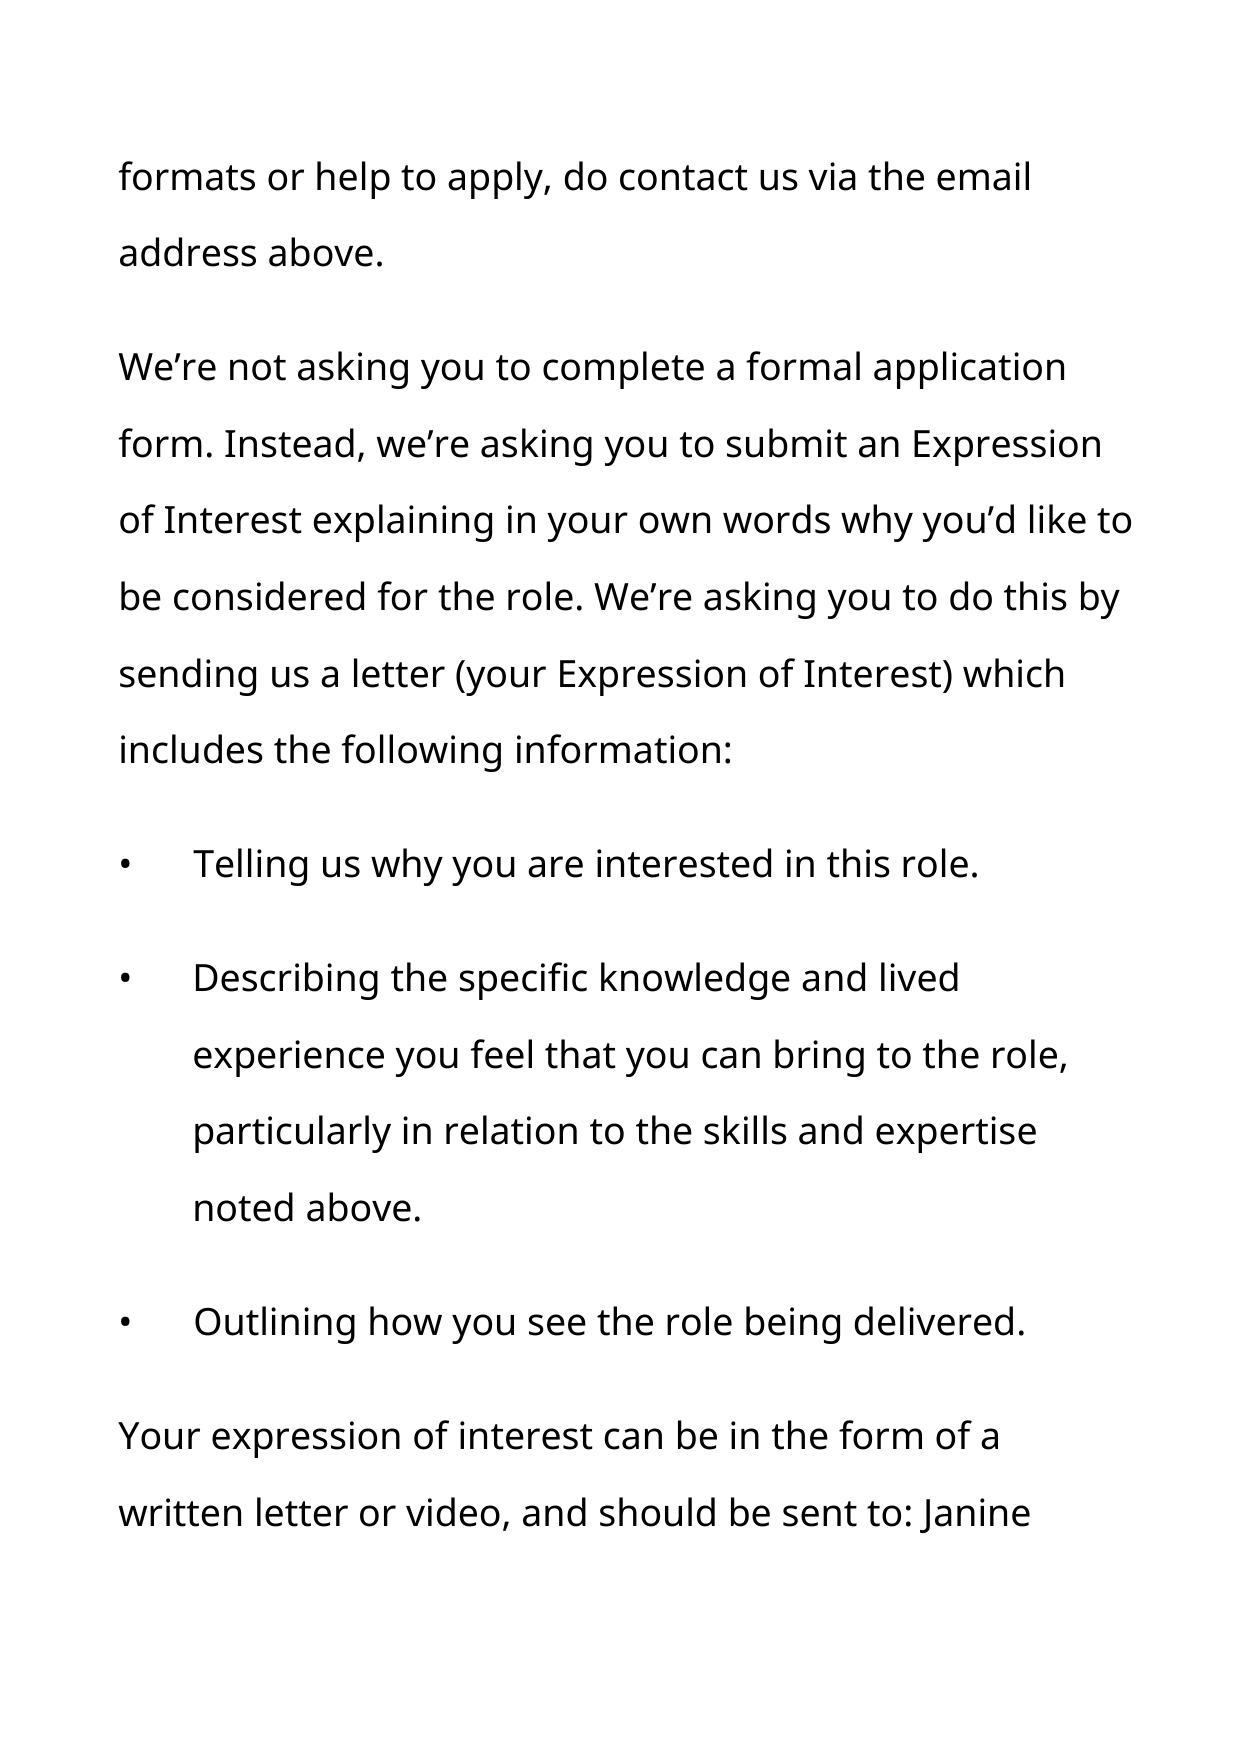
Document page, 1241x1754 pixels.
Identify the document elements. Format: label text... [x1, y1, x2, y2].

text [118, 1409, 1137, 1537]
text • Telling us why you are interested in this role. [118, 837, 1137, 888]
text • Describing the specific knowledge and lived experience you feel that you can bring to the role, particularly in relation to the skills and expertise noted above. [118, 952, 1137, 1232]
text We’re not asking you to complete a formal application form. Instead, we’re asking you to submit an Expression of Interest explaining in your own words why you’d like to be considered for the role. We’re asking you to do this by sending us a letter (your Expression of Interest) which includes the following information: [118, 341, 1137, 774]
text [118, 150, 1137, 278]
text • Outlining how you see the role being delivered. [118, 1295, 1137, 1346]
